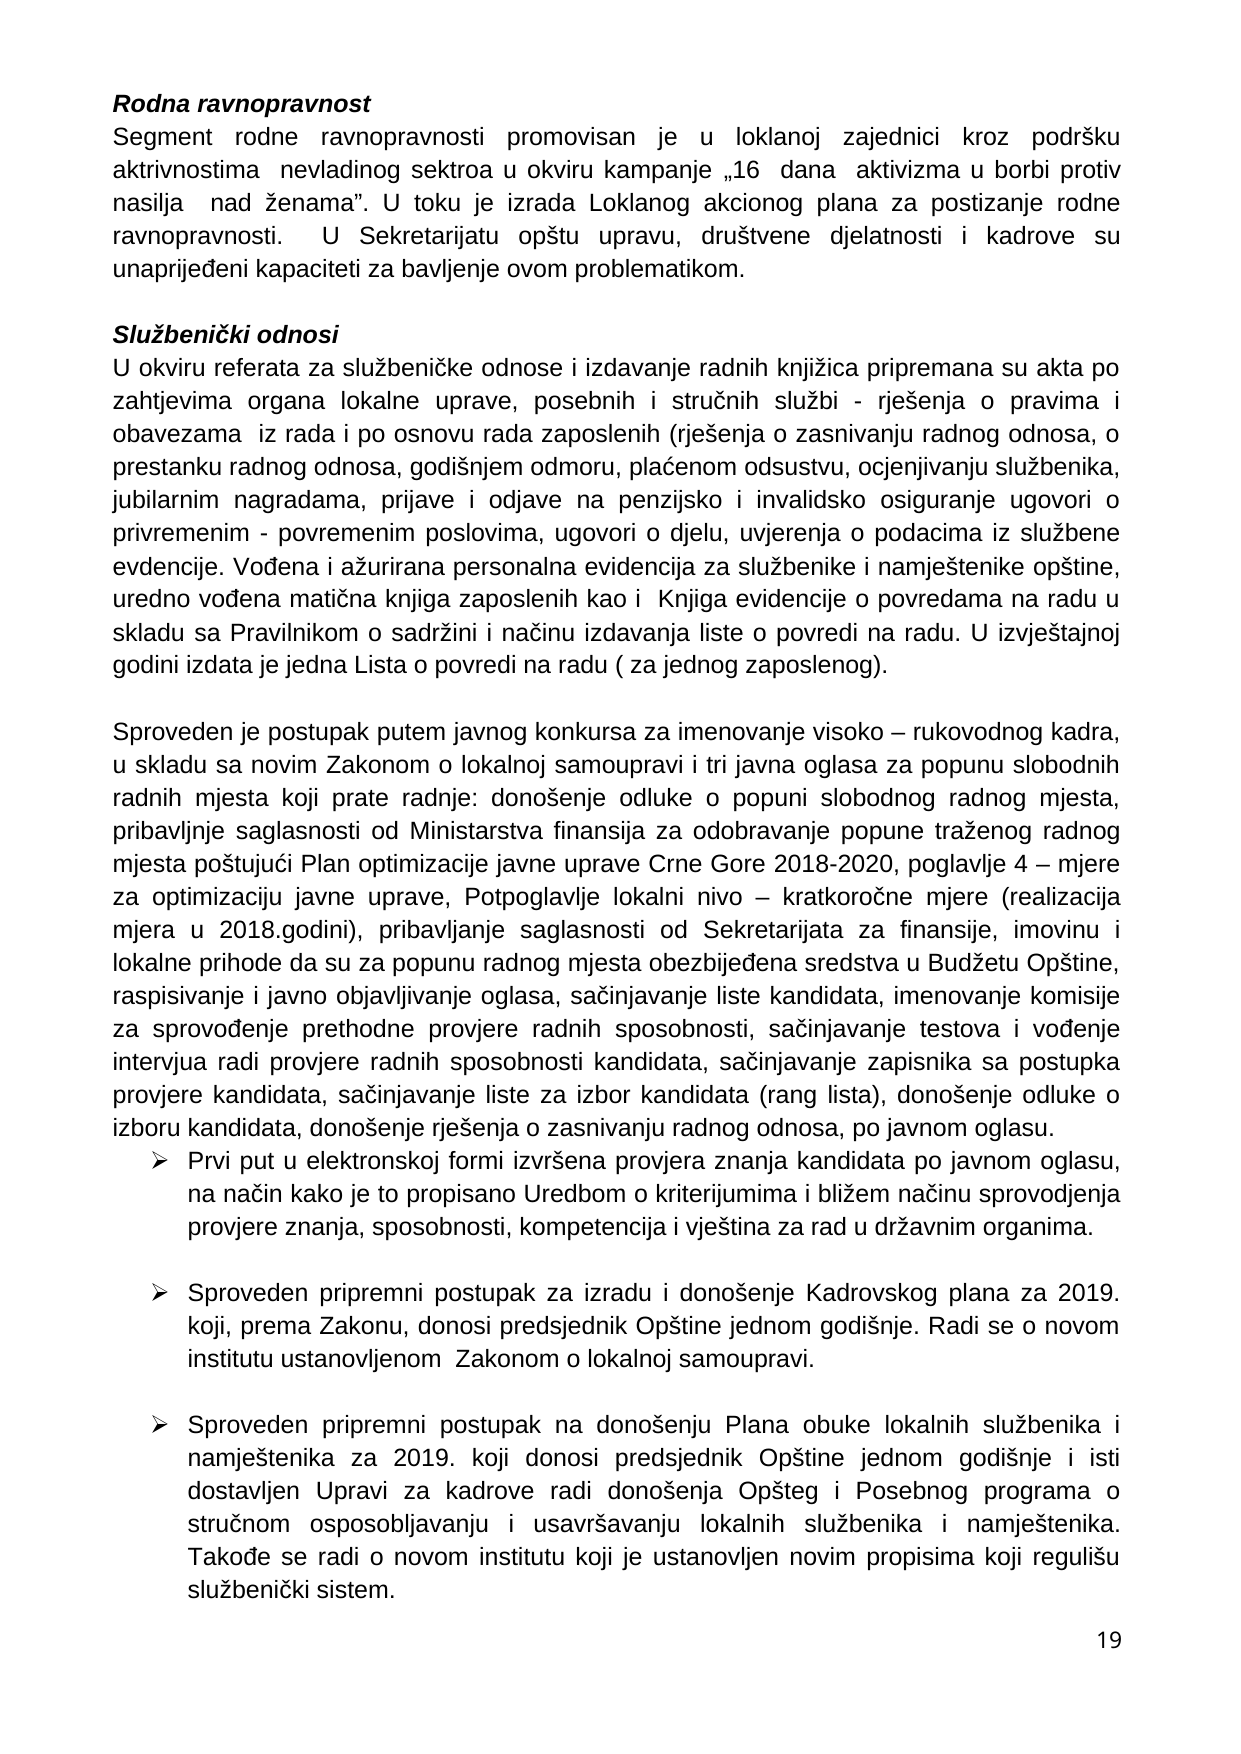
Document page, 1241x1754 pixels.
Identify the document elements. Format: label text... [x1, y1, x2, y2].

list Sproveden pripremni postupak za izradu i donošenje Kadrovskog plana za 2019. koji, prema Zakonu, donosi predsjednik Opštine jednom godišnje. Radi se o novom institutu ustanovljenom Zakonom o lokalnoj samoupravi. [150, 1278, 1122, 1373]
text Rodna ravnopravnost [112, 89, 1122, 118]
text Segment rodne ravnopravnosti promovisan je u loklanoj zajednici kroz podršku aktrivnostima nevladinog sektroa u okviru kampanje „16 dana aktivizma u borbi protiv nasilja nad ženama”. U toku je izrada Loklanog akcionog plana za postizanje rodne ravnopravnosti. U Sekretarijatu opštu upravu, društvene djelatnosti i kadrove su unaprijeđeni kapaciteti za bavljenje ovom problematikom. [112, 122, 1122, 283]
list Prvi put u elektronskoj formi izvršena provjera znanja kandidata po javnom oglasu, na način kako je to propisano Uredbom o kriterijumima i bližem načinu sprovodjenja provjere znanja, sposobnosti, kompetencija i vještina za rad u državnim organima. [150, 1146, 1122, 1241]
text Službenički odnosi [112, 320, 1122, 349]
text U okviru referata za službeničke odnose i izdavanje radnih knjižica pripremana su akta po zahtjevima organa lokalne uprave, posebnih i stručnih službi - rješenja o pravima i obavezama iz rada i po osnovu rada zaposlenih (rješenja o zasnivanju radnog odnosa, o prestanku radnog odnosa, godišnjem odmoru, plaćenom odsustvu, ocjenjivanju službenika, jubilarnim nagradama, prijave i odjave na penzijsko i invalidsko osiguranje ugovori o privremenim - povremenim poslovima, ugovori o djelu, uvjerenja o podacima iz službene evdencije. Vođena i ažurirana personalna evidencija za službenike i namještenike opštine, uredno vođena matična knjiga zaposlenih kao i Knjiga evidencije o povredama na radu u skladu sa Pravilnikom o sadržini i načinu izdavanja liste o povredi na radu. U izvještajnoj godini izdata je jedna Lista o povredi na radu ( za jednog zaposlenog). [112, 353, 1122, 679]
text Sproveden je postupak putem javnog konkursa za imenovanje visoko – rukovodnog kadra, u skladu sa novim Zakonom o lokalnoj samoupravi i tri javna oglasa za popunu slobodnih radnih mjesta koji prate radnje: donošenje odluke o popuni slobodnog radnog mjesta, pribavljnje saglasnosti od Ministarstva finansija za odobravanje popune traženog radnog mjesta poštujući Plan optimizacije javne uprave Crne Gore 2018-2020, poglavlje 4 – mjere za optimizaciju javne uprave, Potpoglavlje lokalni nivo – kratkoročne mjere (realizacija mjera u 2018.godini), pribavljanje saglasnosti od Sekretarijata za finansije, imovinu i lokalne prihode da su za popunu radnog mjesta obezbijeđena sredstva u Budžetu Opštine, raspisivanje i javno objavljivanje oglasa, sačinjavanje liste kandidata, imenovanje komisije za sprovođenje prethodne provjere radnih sposobnosti, sačinjavanje testova i vođenje intervjua radi provjere radnih sposobnosti kandidata, sačinjavanje zapisnika sa postupka provjere kandidata, sačinjavanje liste za izbor kandidata (rang lista), donošenje odluke o izboru kandidata, donošenje rješenja o zasnivanju radnog odnosa, po javnom oglasu. [112, 717, 1122, 1142]
list Sproveden pripremni postupak na donošenju Plana obuke lokalnih službenika i namještenika za 2019. koji donosi predsjednik Opštine jednom godišnje i isti dostavljen Upravi za kadrove radi donošenja Opšteg i Posebnog programa o stručnom osposobljavanju i usavršavanju lokalnih službenika i namještenika. Takođe se radi o novom institutu koji je ustanovljen novim propisima koji regulišu službenički sistem. [150, 1410, 1122, 1604]
